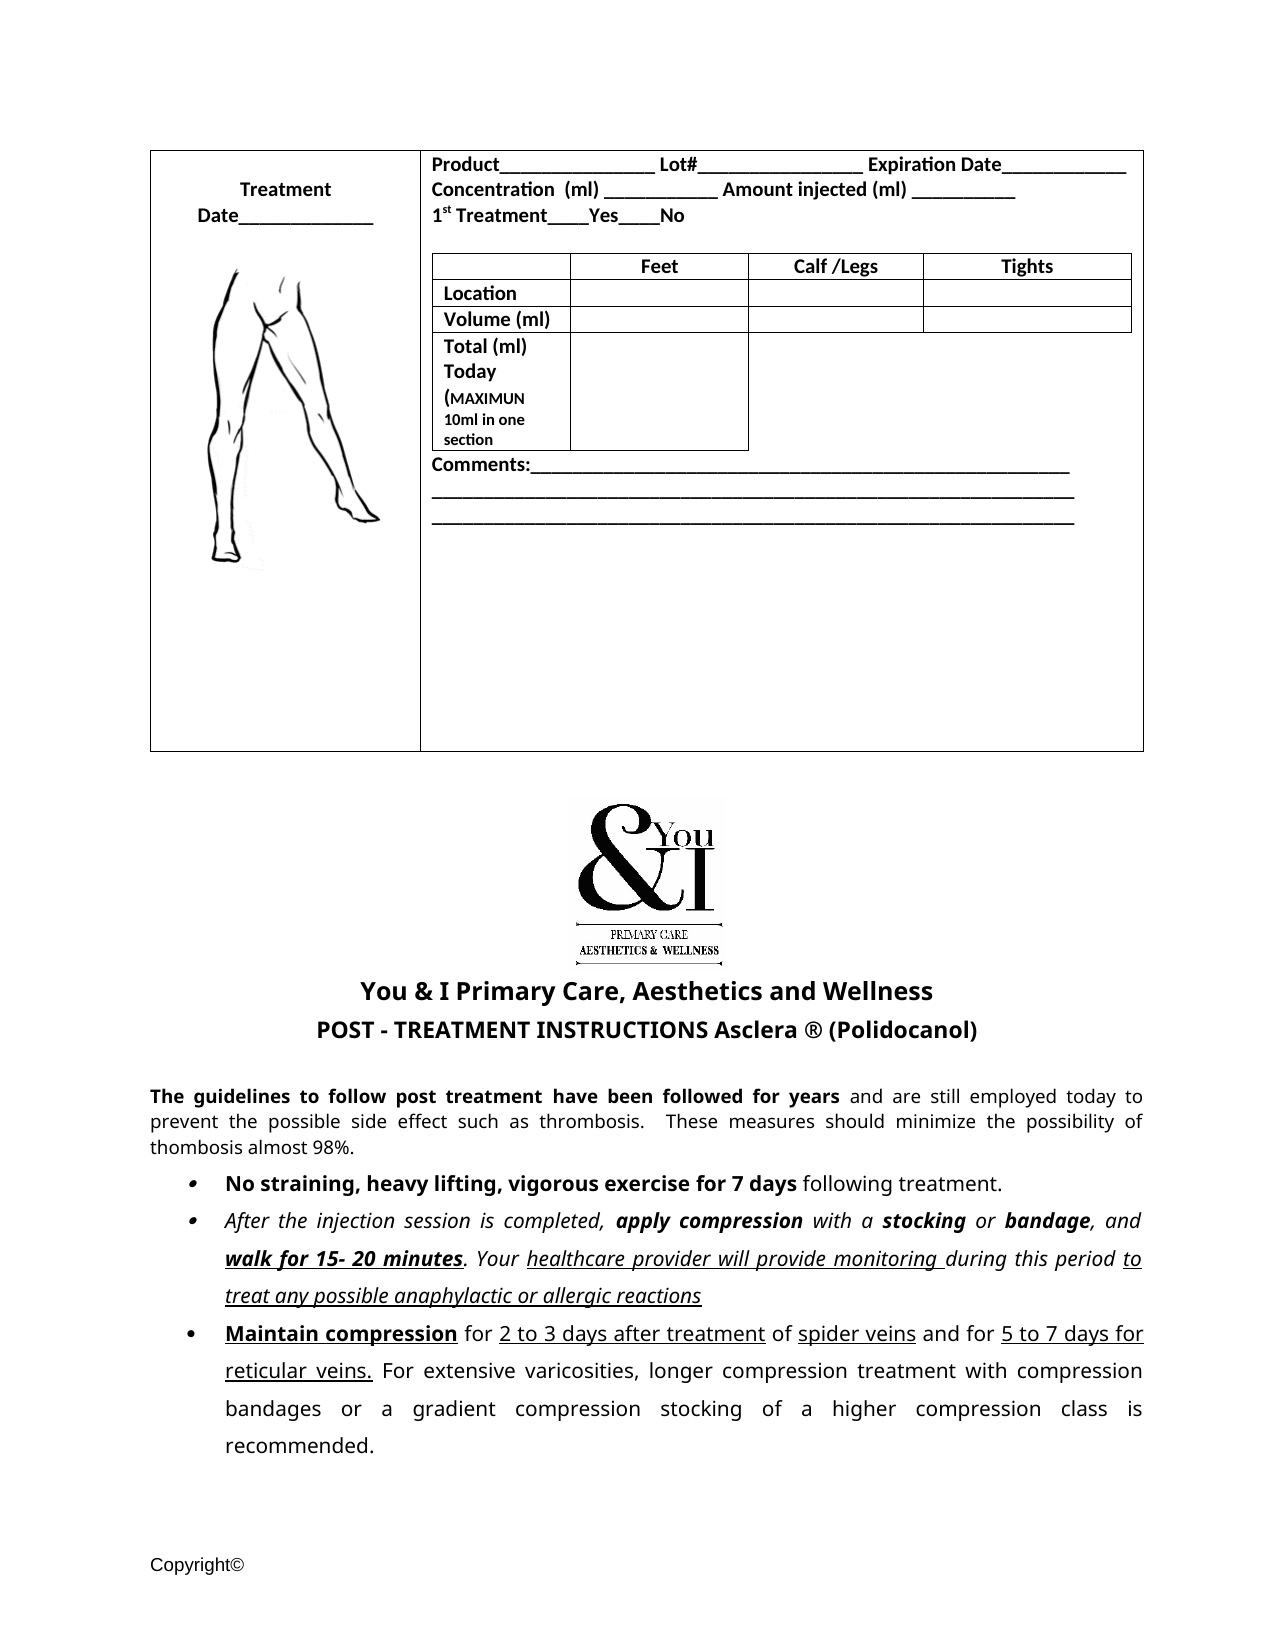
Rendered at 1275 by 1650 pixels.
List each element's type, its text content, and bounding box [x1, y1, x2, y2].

list No straining, heavy lifting, vigorous exercise for 7 days following treatment. [187, 1159, 1144, 1197]
text You & I Primary Care, Aesthetics and Wellness [150, 971, 1144, 1008]
text The guidelines to follow post treatment have been followed for years and are still employed today to prevent the possible side effect such as thrombosis. These measures should minimize the possibility of thombosis almost 98%. [150, 1083, 1144, 1159]
table_cell Product_______________ Lot#________________ Expiration Date____________ Concentration (ml) ___________ Amount injected (ml) __________ 1st Treatment____Yes____No Comments:____________________________________________________ ______________________________________________________________ ______________________________________________________________ [421, 151, 1143, 751]
picture [178, 252, 393, 573]
text POST - TREATMENT INSTRUCTIONS Asclera ® (Polidocanol) [150, 1008, 1144, 1046]
list After the injection session is completed, apply compression with a stocking or bandage, and walk for 15- 20 minutes. Your healthcare provider will provide monitoring during this period to treat any possible anaphylactic or allergic reactions [187, 1197, 1144, 1309]
picture [568, 797, 726, 971]
table_cell Treatment Date_____________ [151, 151, 420, 751]
list Maintain compression for 2 to 3 days after treatment of spider veins and for 5 to 7 days for reticular veins. For extensive varicosities, longer compression treatment with compression bandages or a gradient compression stocking of a higher compression class is recommended. [187, 1309, 1144, 1459]
